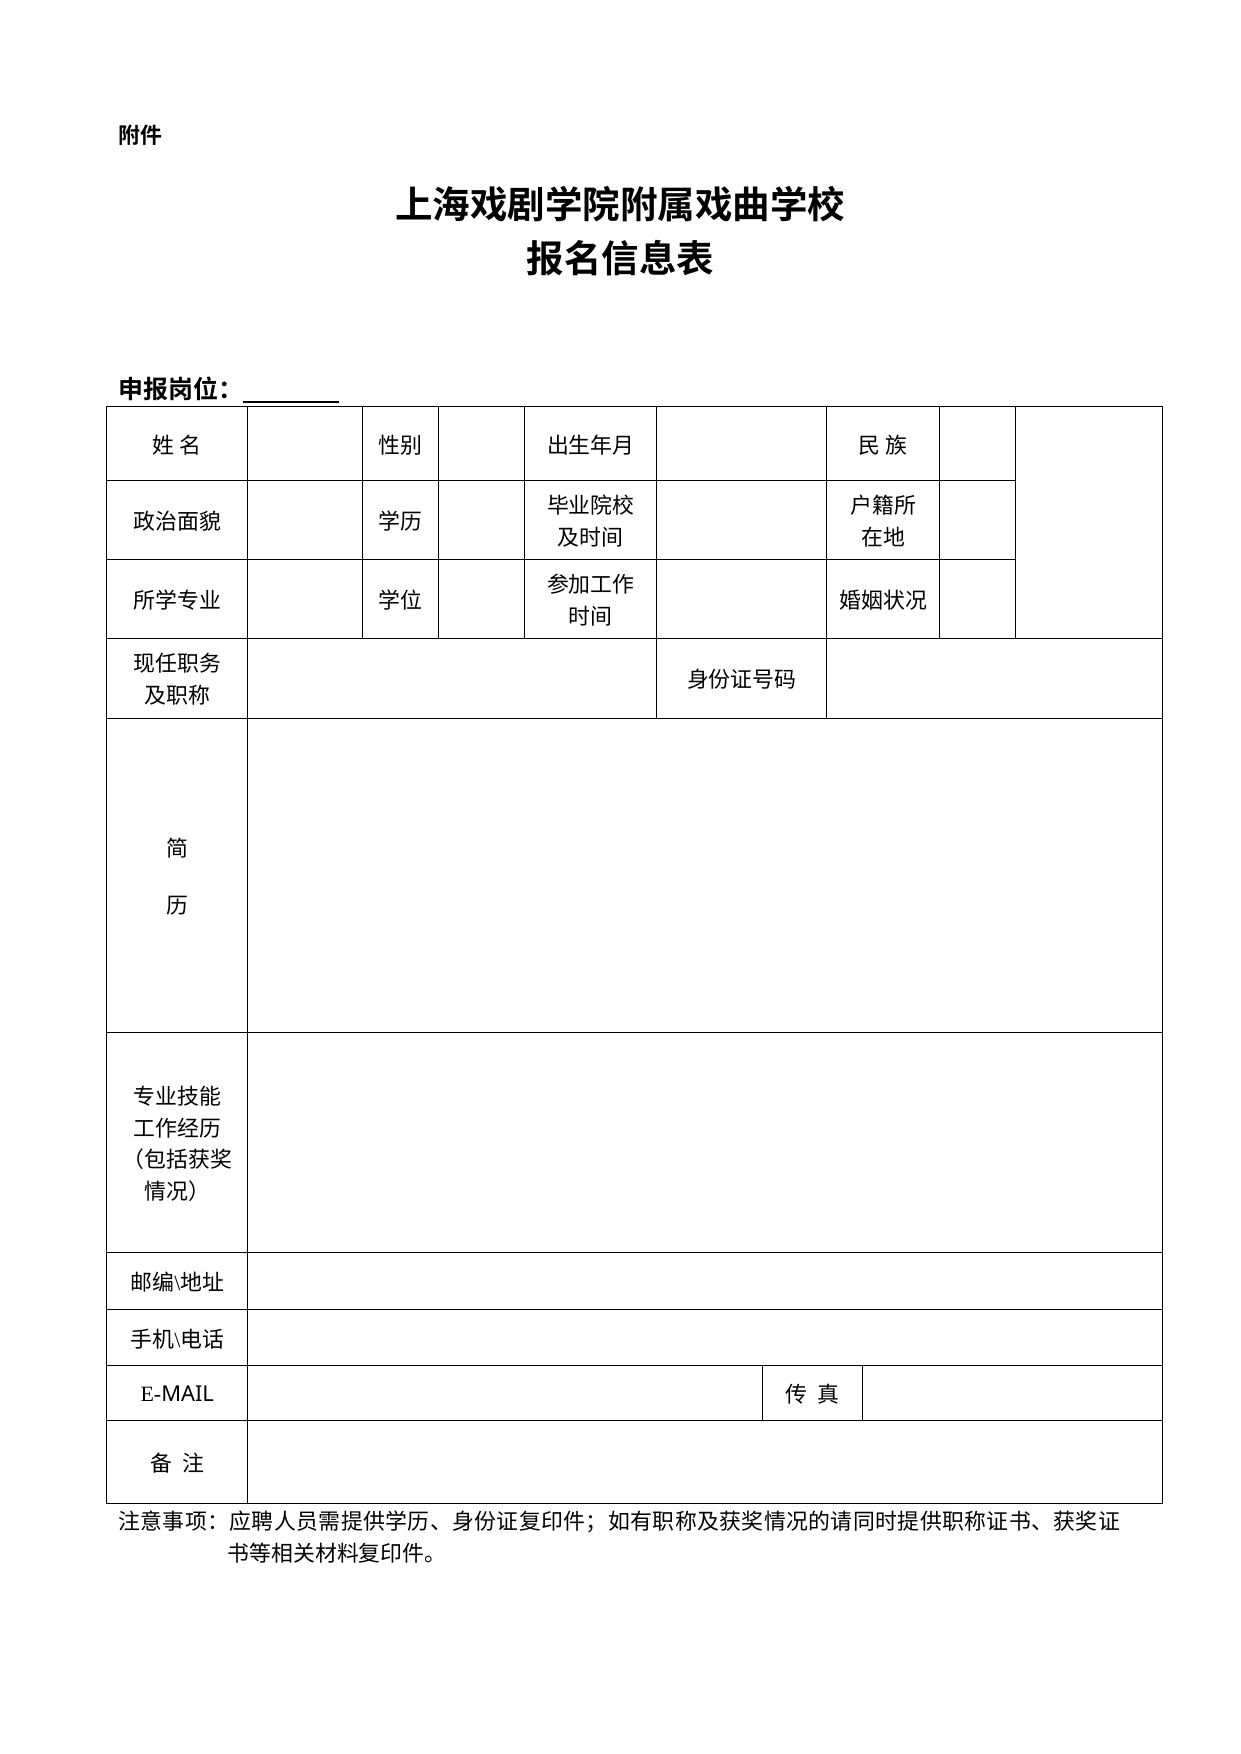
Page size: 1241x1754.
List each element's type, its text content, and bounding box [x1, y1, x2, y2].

table_cell [439, 560, 524, 638]
table_cell [657, 481, 826, 558]
table_cell [827, 639, 1162, 717]
text 申报岗位： [118, 370, 1122, 406]
table_header 性别 [363, 407, 438, 480]
table_cell 学历 [363, 481, 438, 558]
table_cell [863, 1366, 1162, 1420]
table_cell [248, 1310, 1162, 1365]
table_cell [248, 1033, 1162, 1252]
table_cell 毕业院校 及时间 [525, 481, 656, 558]
table_header [940, 407, 1015, 480]
table_cell 简 历 [107, 719, 247, 1032]
table_cell 所学专业 [107, 560, 247, 638]
table_cell 现任职务 及职称 [107, 639, 247, 717]
table_header [248, 407, 362, 480]
text 注意事项：应聘人员需提供学历、身份证复印件；如有职称及获奖情况的请同时提供职称证书、获奖证书等相关材料复印件。 [118, 1504, 1122, 1568]
table_cell [940, 481, 1015, 558]
table_cell [248, 1366, 762, 1420]
table_cell 手机\电话 [107, 1310, 247, 1365]
text 上海戏剧学院附属戏曲学校 [118, 175, 1122, 229]
table_cell [657, 560, 826, 638]
table_cell 专业技能 工作经历 （包括获奖情况） [107, 1033, 247, 1252]
table_cell [248, 719, 1162, 1032]
table_cell [248, 1421, 1162, 1503]
text 报名信息表 [118, 229, 1122, 283]
table_cell 传 真 [763, 1366, 862, 1420]
table_cell [248, 481, 362, 558]
table_cell 备 注 [107, 1421, 247, 1503]
table_cell [940, 560, 1015, 638]
table_cell [248, 639, 656, 717]
table_cell [248, 1253, 1162, 1309]
table_cell 政治面貌 [107, 481, 247, 558]
table_header [439, 407, 524, 480]
table_header [1016, 407, 1162, 638]
text 附件 [118, 118, 1122, 150]
table_header 民 族 [827, 407, 939, 480]
table_cell [248, 560, 362, 638]
table_header [657, 407, 826, 480]
table_cell 学位 [363, 560, 438, 638]
table_cell 参加工作 时间 [525, 560, 656, 638]
table_header 出生年月 [525, 407, 656, 480]
table_header 姓 名 [107, 407, 247, 480]
table_cell 婚姻状况 [827, 560, 939, 638]
table_cell 邮编\地址 [107, 1253, 247, 1309]
table_cell 户籍所 在地 [827, 481, 939, 558]
table_cell [439, 481, 524, 558]
table_cell 身份证号码 [657, 639, 826, 717]
table_cell E-mail [107, 1366, 247, 1420]
